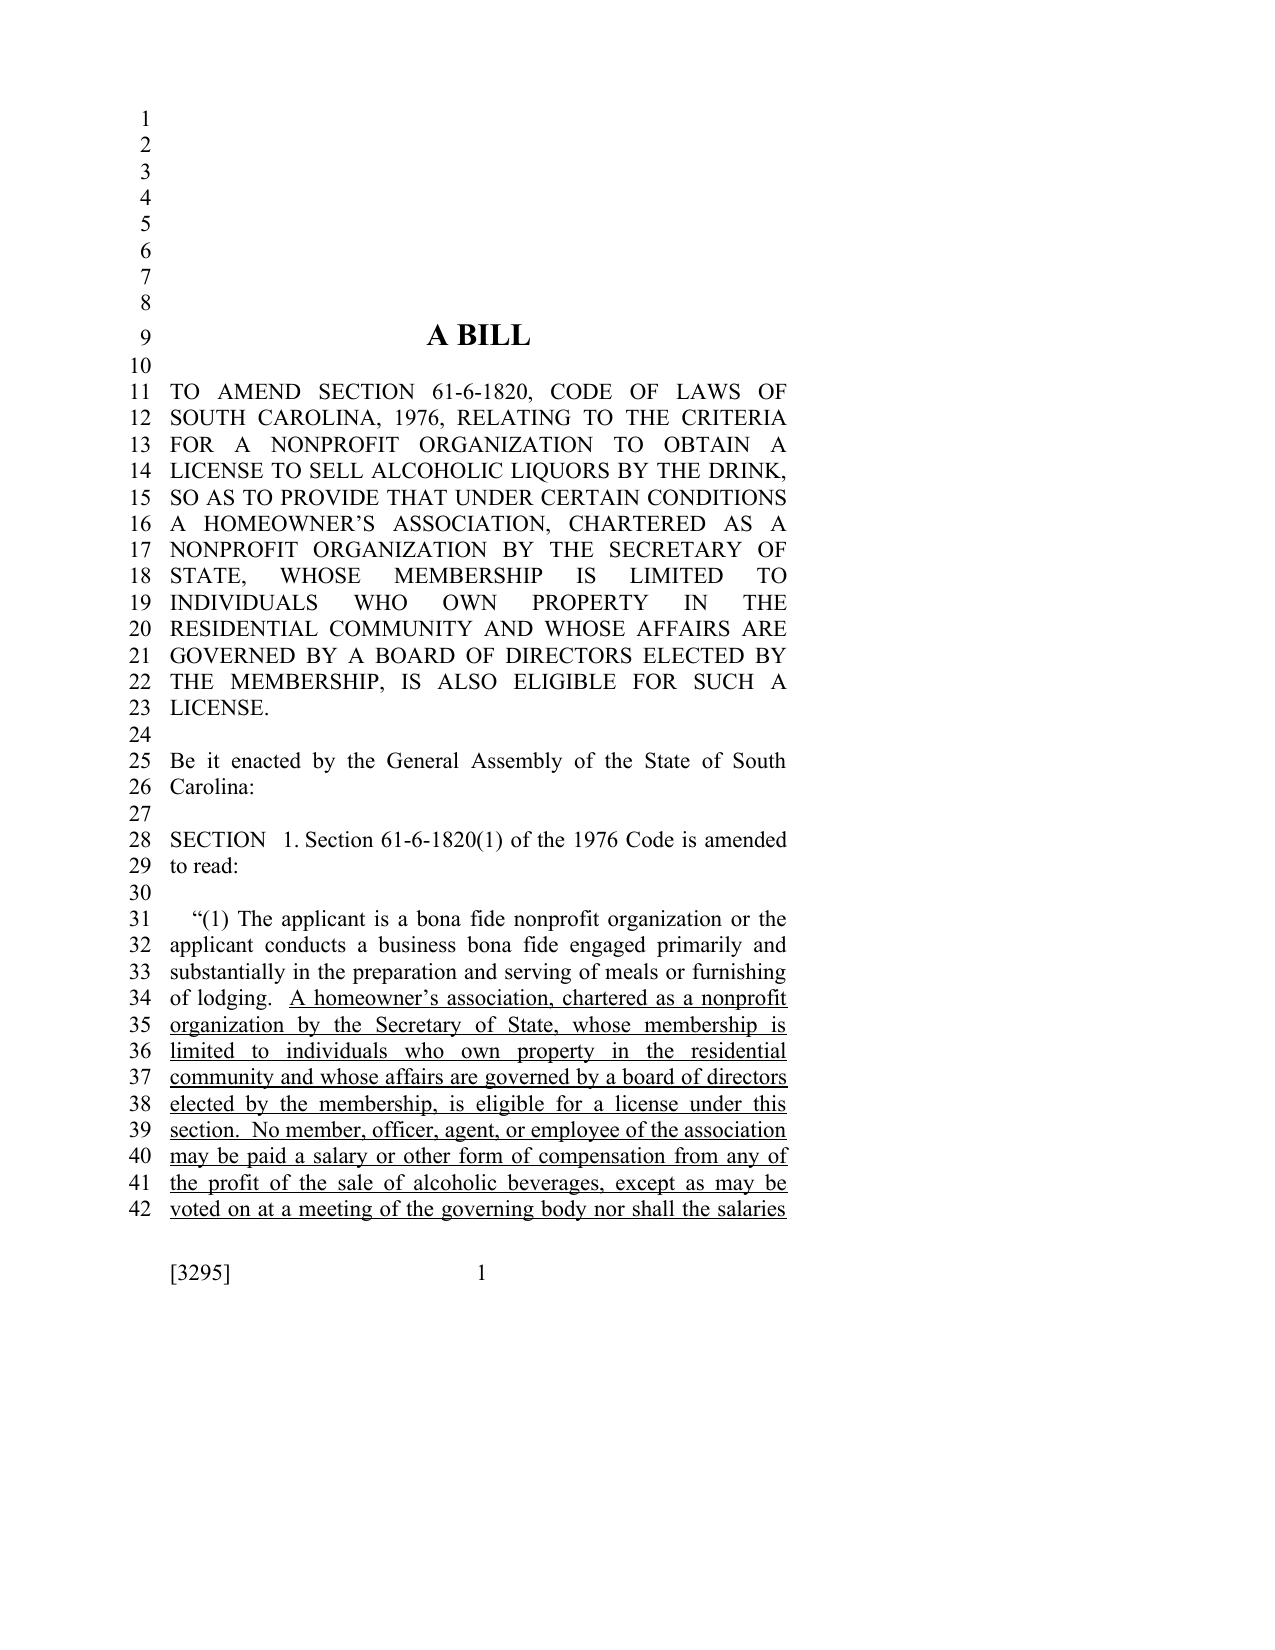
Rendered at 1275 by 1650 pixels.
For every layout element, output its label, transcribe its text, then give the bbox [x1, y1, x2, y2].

text Be it enacted by the General Assembly of the State of South Carolina: [169, 747, 787, 800]
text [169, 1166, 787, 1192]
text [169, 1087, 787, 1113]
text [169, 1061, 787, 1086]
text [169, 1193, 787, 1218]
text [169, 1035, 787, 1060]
text A BILL [169, 316, 787, 352]
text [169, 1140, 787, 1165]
text TO AMEND SECTION 61-6-1820, CODE OF LAWS OF SOUTH CAROLINA, 1976, RELATING TO THE CRITERIA FOR A NONPROFIT ORGANIZATION TO OBTAIN A LICENSE TO SELL ALCOHOLIC LIQUORS BY THE DRINK, SO AS TO PROVIDE THAT UNDER CERTAIN CONDITIONS A HOMEOWNER’S ASSOCIATION, CHARTERED AS A NONPROFIT ORGANIZATION BY THE SECRETARY OF STATE, WHOSE MEMBERSHIP IS LIMITED TO INDIVIDUALS WHO OWN PROPERTY IN THE RESIDENTIAL COMMUNITY AND WHOSE AFFAIRS ARE GOVERNED BY A BOARD OF DIRECTORS ELECTED BY THE MEMBERSHIP, IS ALSO ELIGIBLE FOR SUCH A LICENSE. [169, 378, 787, 721]
text SECTION 1. Section 61-6-1820(1) of the 1976 Code is amended to read: [169, 826, 787, 879]
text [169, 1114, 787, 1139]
